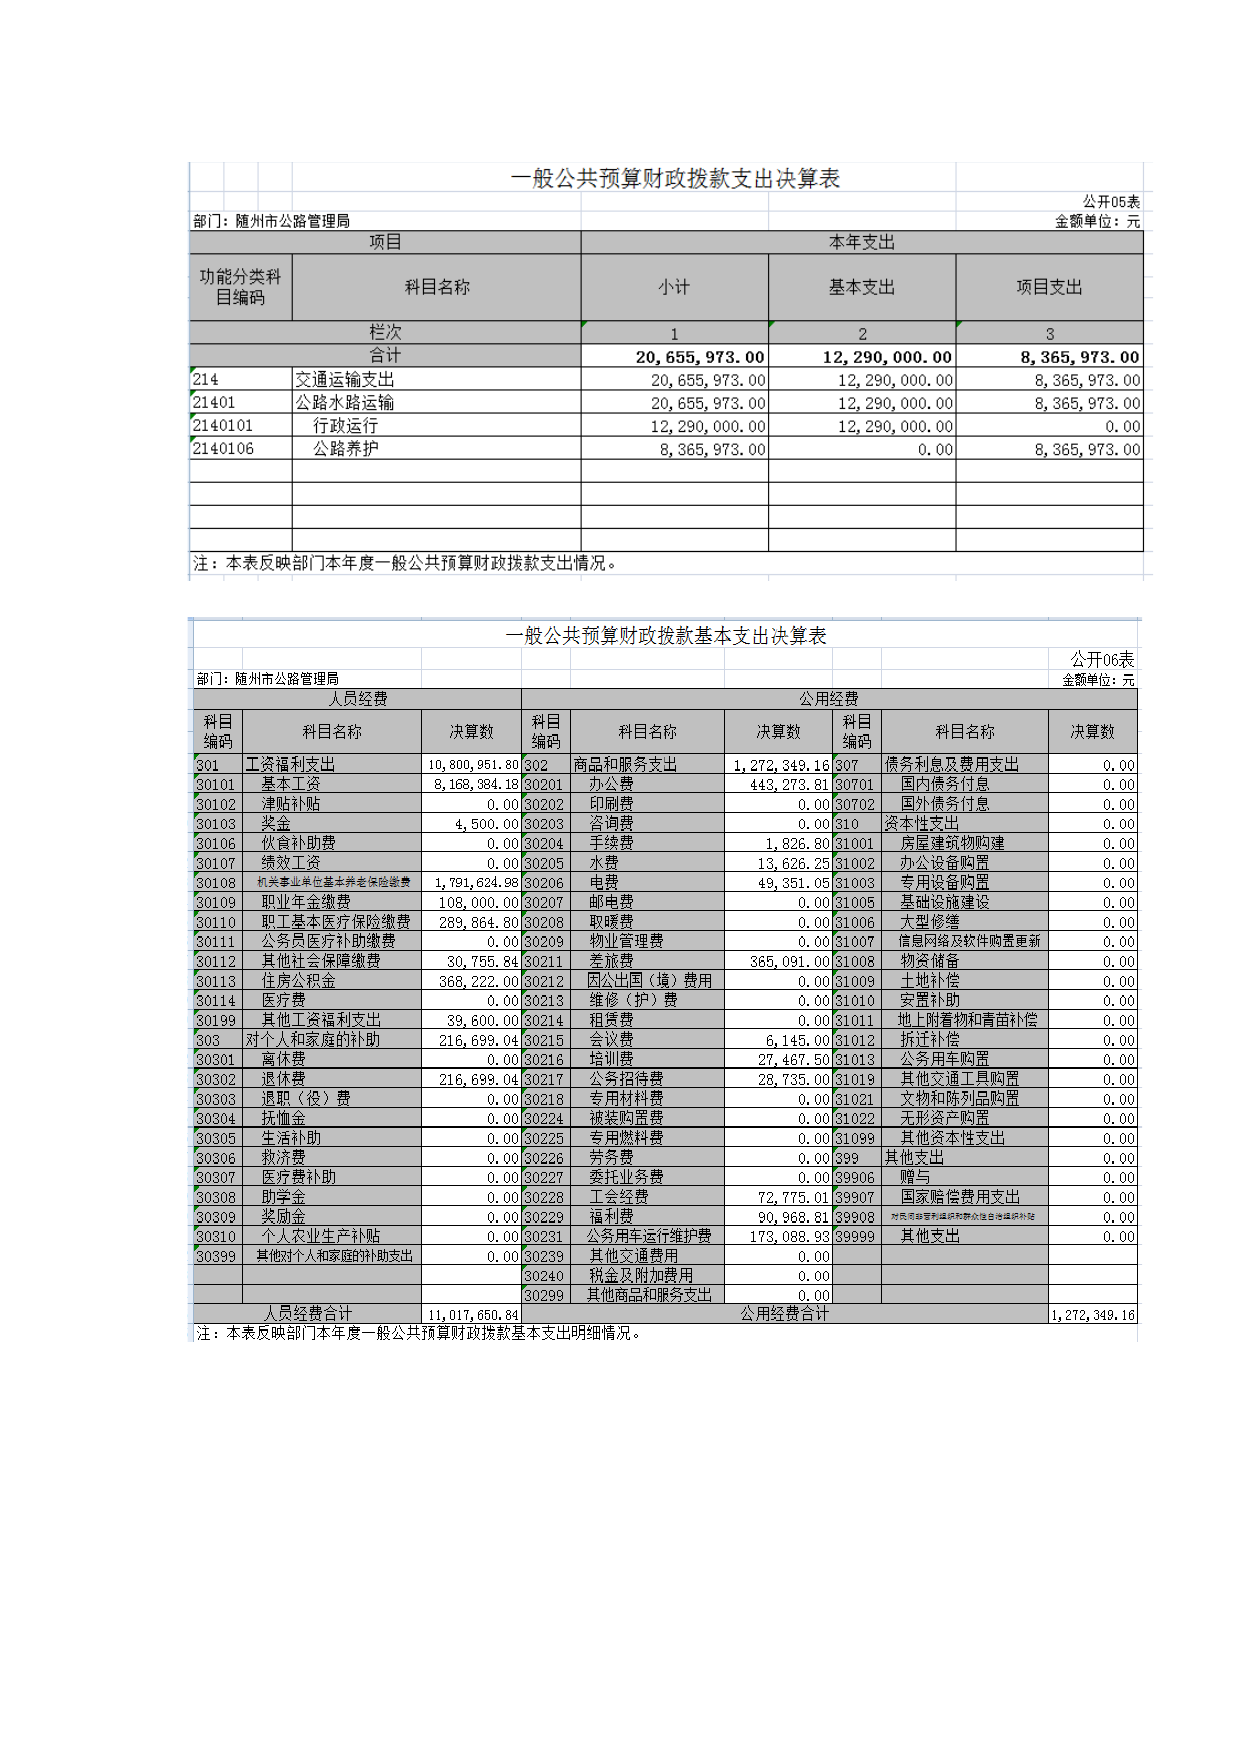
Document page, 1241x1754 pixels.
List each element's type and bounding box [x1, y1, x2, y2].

picture [187, 617, 1143, 1342]
picture [187, 162, 1154, 581]
